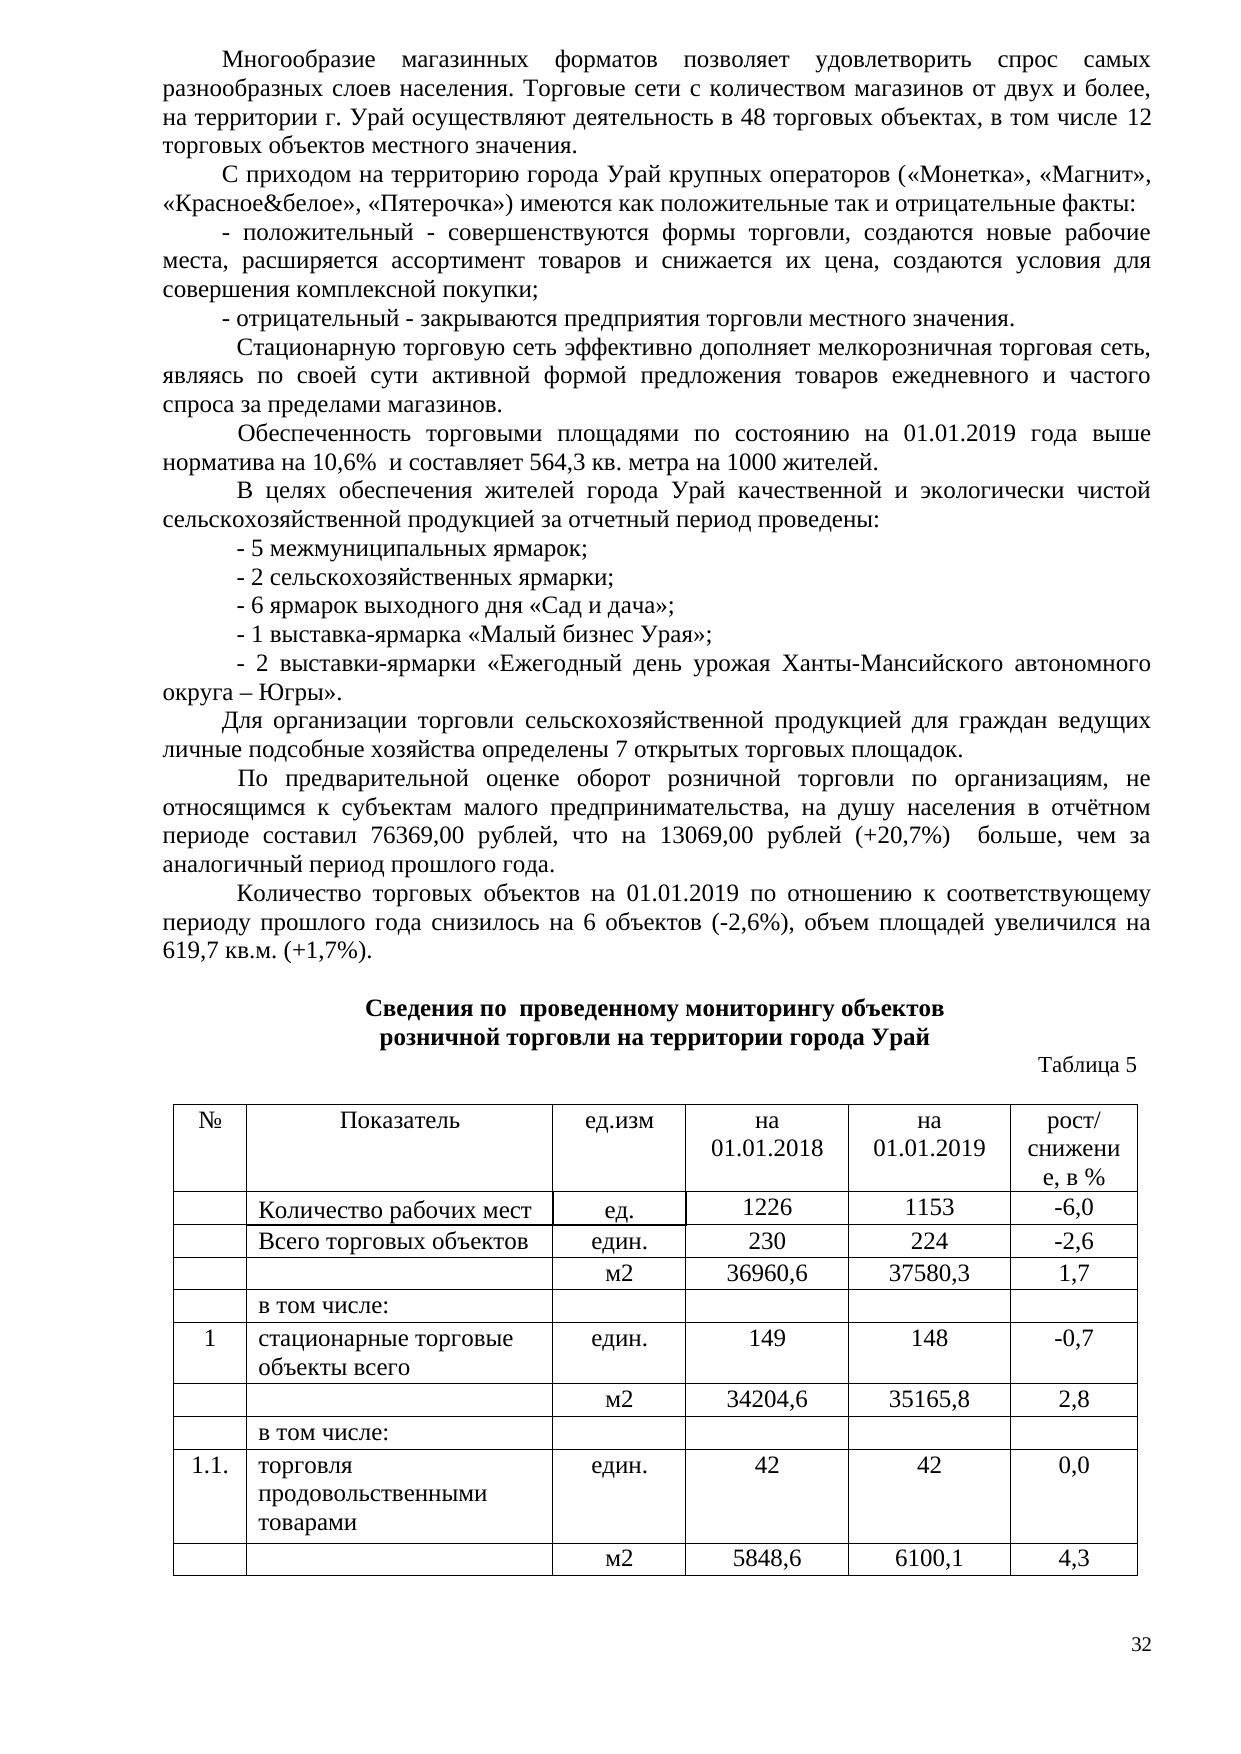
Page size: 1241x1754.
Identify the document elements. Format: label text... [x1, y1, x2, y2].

table_header Сведения по проведенному мониторингу объектов [161, 964, 1148, 1022]
text Количество торговых объектов на 01.01.2019 по отношению к соответствующему периоду прошлого года снизилось на 6 объектов (-2,6%), объем площадей увеличился на 619,7 кв.м. (+1,7%). [162, 878, 1152, 964]
text С приходом на территорию города Урай крупных операторов («Монетка», «Магнит», «Красное&белое», «Пятерочка») имеются как положительные так и отрицательные факты: [162, 159, 1152, 217]
text Стационарную торговую сеть эффективно дополняет мелкорозничная торговая сеть, являясь по своей сути активной формой предложения товаров ежедневного и частого спроса за пределами магазинов. [162, 332, 1152, 418]
text В целях обеспечения жителей города Урай качественной и экологически чистой сельскохозяйственной продукцией за отчетный период проведены: [162, 476, 1152, 533]
text - 5 межмуниципальных ярмарок; [162, 533, 1152, 562]
text - отрицательный - закрываются предприятия торговли местного значения. [162, 303, 1152, 332]
text - 2 сельскохозяйственных ярмарки; [162, 562, 1152, 591]
table_cell розничной торговли на территории города Урай Таблица 5 [161, 1022, 1148, 1576]
text - 1 выставка-ярмарка «Малый бизнес Урая»; [162, 619, 1152, 648]
text Для организации торговли сельскохозяйственной продукцией для граждан ведущих личные подсобные хозяйства определены 7 открытых торговых площадок. [162, 706, 1152, 763]
text Обеспеченность торговыми площадями по состоянию на 01.01.2019 года выше норматива на 10,6% и составляет 564,3 кв. метра на 1000 жителей. [162, 418, 1152, 476]
text - 6 ярмарок выходного дня «Сад и дача»; [162, 591, 1152, 619]
text - 2 выставки-ярмарки «Ежегодный день урожая Ханты-Мансийского автономного округа – Югры». [162, 648, 1152, 706]
text Многообразие магазинных форматов позволяет удовлетворить спрос самых разнообразных слоев населения. Торговые сети с количеством магазинов от двух и более, на территории г. Урай осуществляют деятельность в 48 торговых объектах, в том числе 12 торговых объектов местного значения. [162, 44, 1152, 159]
text - положительный - совершенствуются формы торговли, создаются новые рабочие места, расширяется ассортимент товаров и снижается их цена, создаются условия для совершения комплексной покупки; [162, 217, 1152, 303]
text По предварительной оценке оборот розничной торговли по организациям, не относящимся к субъектам малого предпринимательства, на душу населения в отчётном периоде составил 76369,00 рублей, что на 13069,00 рублей (+20,7%) больше, чем за аналогичный период прошлого года. [162, 763, 1152, 878]
